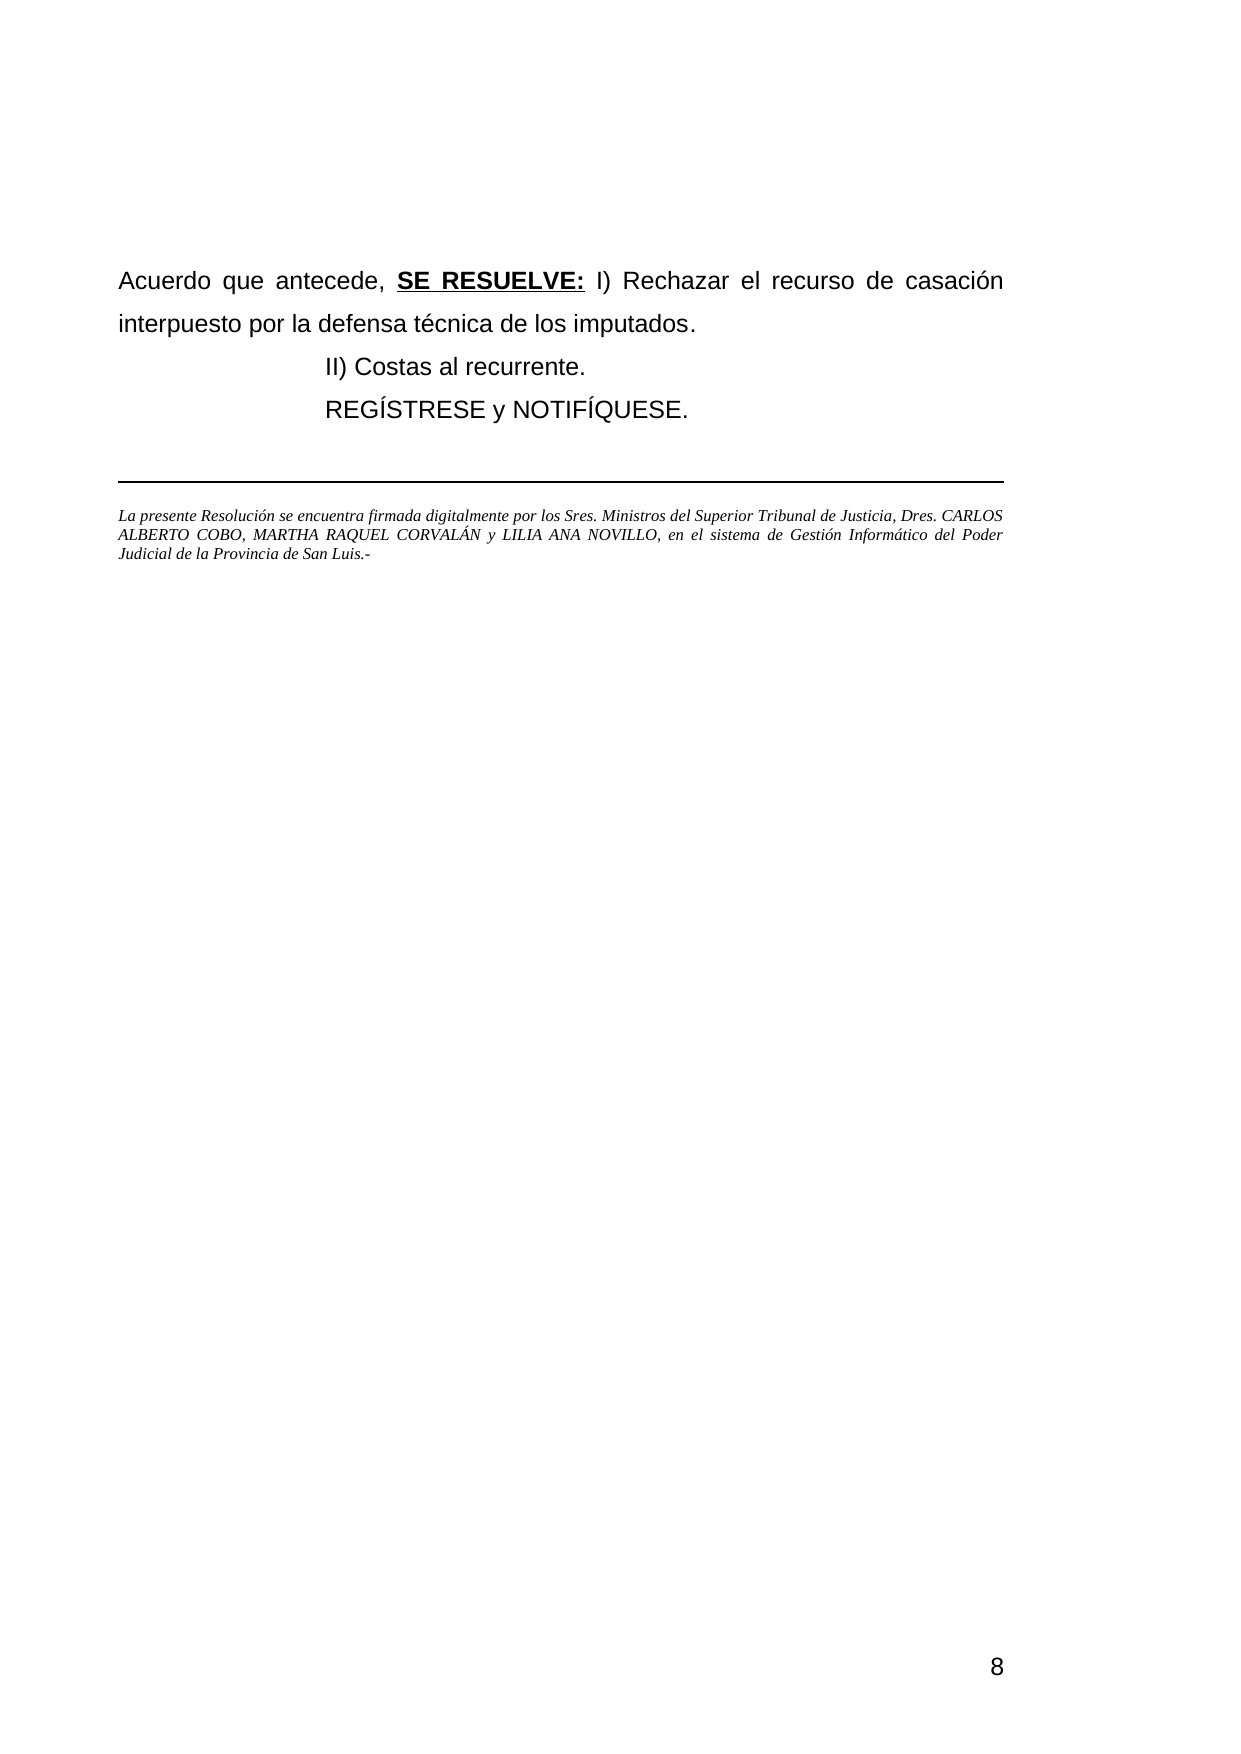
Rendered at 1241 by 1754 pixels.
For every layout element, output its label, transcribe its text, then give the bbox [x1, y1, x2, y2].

text II) Costas al recurrente. [118, 352, 1004, 381]
text La presente Resolución se encuentra firmada digitalmente por los Sres. Ministros del Superior Tribunal de Justicia, Dres. CARLOS ALBERTO COBO, MARTHA RAQUEL CORVALÁN y LILIA ANA NOVILLO, en el sistema de Gestión Informático del Poder Judicial de la Provincia de San Luis.- [118, 506, 1004, 563]
text REGÍSTRESE y NOTIFÍQUESE. [118, 395, 1004, 424]
